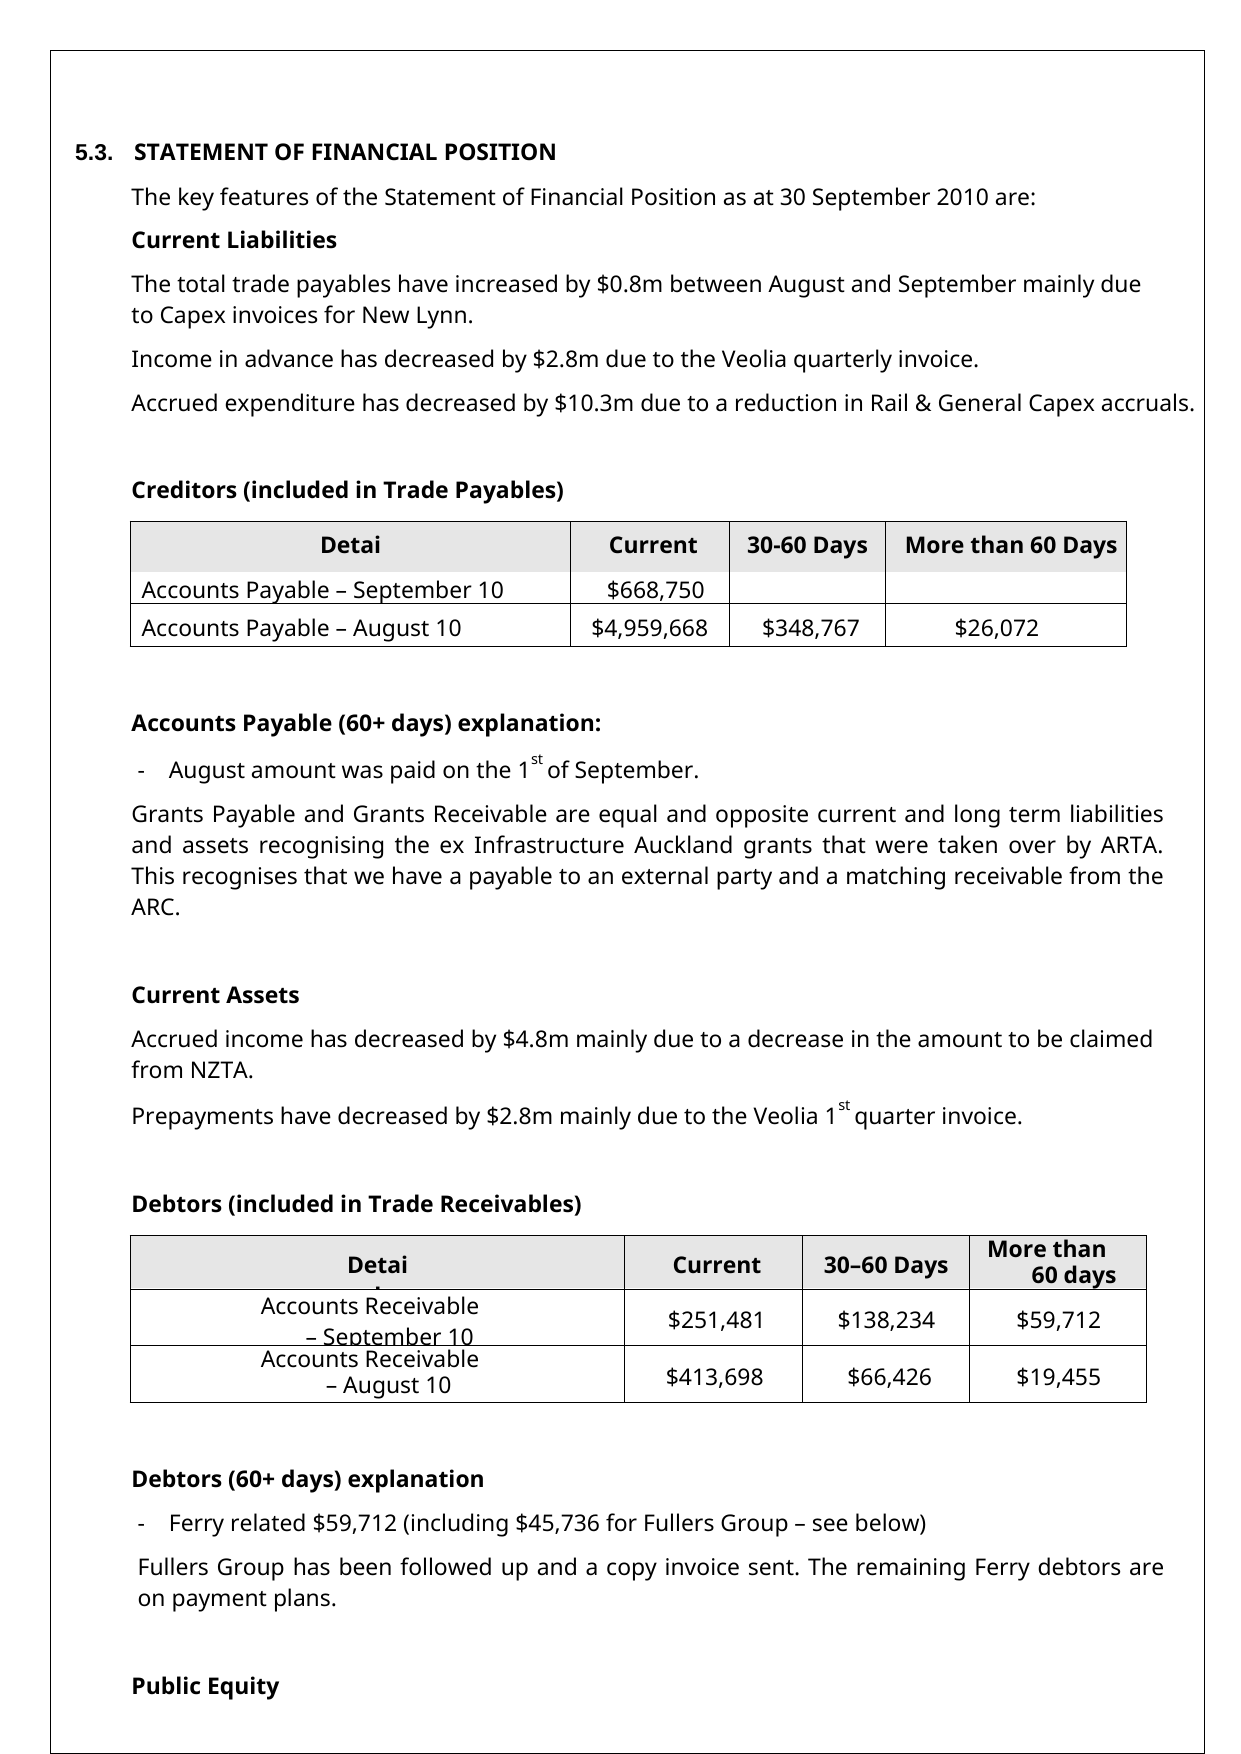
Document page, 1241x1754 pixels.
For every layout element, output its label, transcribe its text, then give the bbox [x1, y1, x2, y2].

text Public Equity [131, 1670, 1204, 1701]
table_cell $138,234 [803, 1290, 969, 1345]
table_cell $66,426 [803, 1346, 969, 1402]
text - August amount was paid on the 1st of September. [137, 749, 1204, 785]
text Debtors (60+ days) explanation [131, 1463, 1204, 1495]
table_cell $668,750 [571, 572, 729, 603]
table_header 30-60 Days [730, 522, 885, 563]
table_header 30–60 Days [803, 1236, 969, 1288]
text Current Assets [131, 979, 1204, 1010]
table_cell $26,072 [886, 604, 1126, 646]
table_header Detail [131, 522, 570, 563]
text Prepayments have decreased by $2.8m mainly due to the Veolia 1st quarter invoice. [131, 1095, 1204, 1132]
table_cell $251,481 [625, 1290, 802, 1345]
text Grants Payable and Grants Receivable are equal and opposite current and long term liabilities and assets recognising the ex Infrastructure Auckland grants that were taken over by ARTA. This recognises that we have a payable to an external party and a matching receivable from the ARC. [131, 797, 1165, 922]
text Accounts Payable (60+ days) explanation: [131, 707, 1204, 738]
table_cell $19,455 [970, 1346, 1146, 1402]
table_header More than 60 days [970, 1236, 1146, 1288]
text Debtors (included in Trade Receivables) [131, 1188, 1204, 1220]
text Accrued expenditure has decreased by $10.3m due to a reduction in Rail & General Capex accruals. [131, 387, 1204, 418]
table_header Current [571, 522, 729, 563]
text The key features of the Statement of Financial Position as at 30 September 2010 are: [131, 180, 1204, 212]
table_cell Accounts Payable – August 10 [131, 604, 570, 646]
table_cell $413,698 [625, 1346, 802, 1402]
text Fullers Group has been followed up and a copy invoice sent. The remaining Ferry debtors are on payment plans. [137, 1551, 1166, 1613]
table_cell [730, 572, 885, 603]
subtitle STATEMENT OF FINANCIAL POSITION [75, 136, 1204, 167]
table_header Detail [131, 1236, 624, 1288]
text Creditors (included in Trade Payables) [131, 474, 1204, 506]
table_cell $59,712 [970, 1290, 1146, 1345]
table_cell Accounts Receivable – September 10 [131, 1290, 624, 1345]
table_cell $348,767 [730, 604, 885, 646]
table_cell Accounts Receivable – August 10 [131, 1346, 624, 1402]
text - Ferry related $59,712 (including $45,736 for Fullers Group – see below) [137, 1507, 1204, 1539]
subtitle Current Liabilities [131, 224, 1204, 255]
text The total trade payables have increased by $0.8m between August and September mainly due to Capex invoices for New Lynn. [131, 268, 1168, 330]
table_cell [886, 572, 1126, 603]
text Income in advance has decreased by $2.8m due to the Veolia quarterly invoice. [131, 343, 1204, 374]
table_header More than 60 Days [886, 522, 1126, 563]
table_cell Accounts Payable – September 10 [131, 572, 570, 603]
table_cell $4,959,668 [571, 604, 729, 646]
table_header Current [625, 1236, 802, 1288]
text Accrued income has decreased by $4.8m mainly due to a decrease in the amount to be claimed from NZTA. [131, 1023, 1204, 1085]
